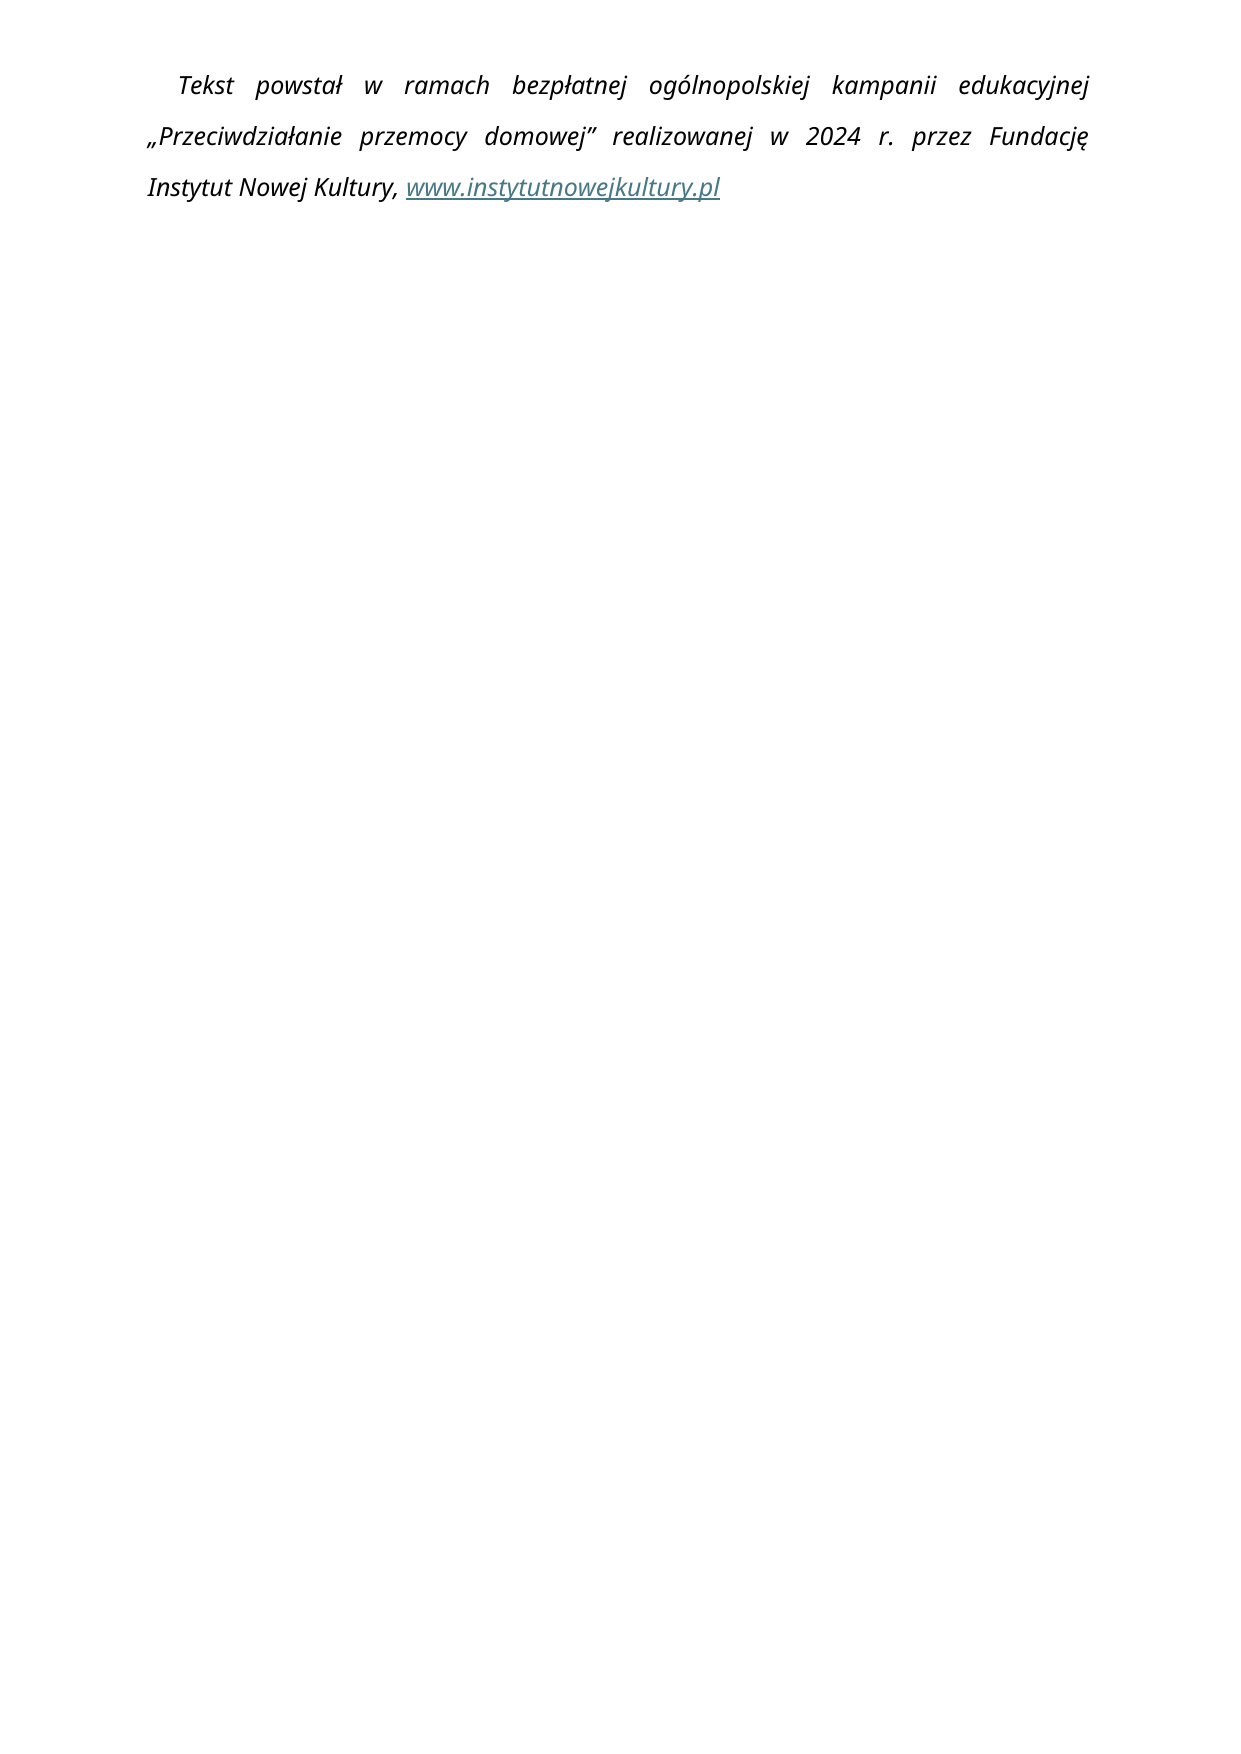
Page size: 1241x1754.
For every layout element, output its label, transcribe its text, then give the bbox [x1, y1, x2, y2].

text Tekst powstał w ramach bezpłatnej ogólnopolskiej kampanii edukacyjnej „Przeciwdziałanie przemocy domowej” realizowanej w 2024 r. przez Fundację Instytut Nowej Kultury, www.instytutnowejkultury.pl [148, 67, 1093, 203]
